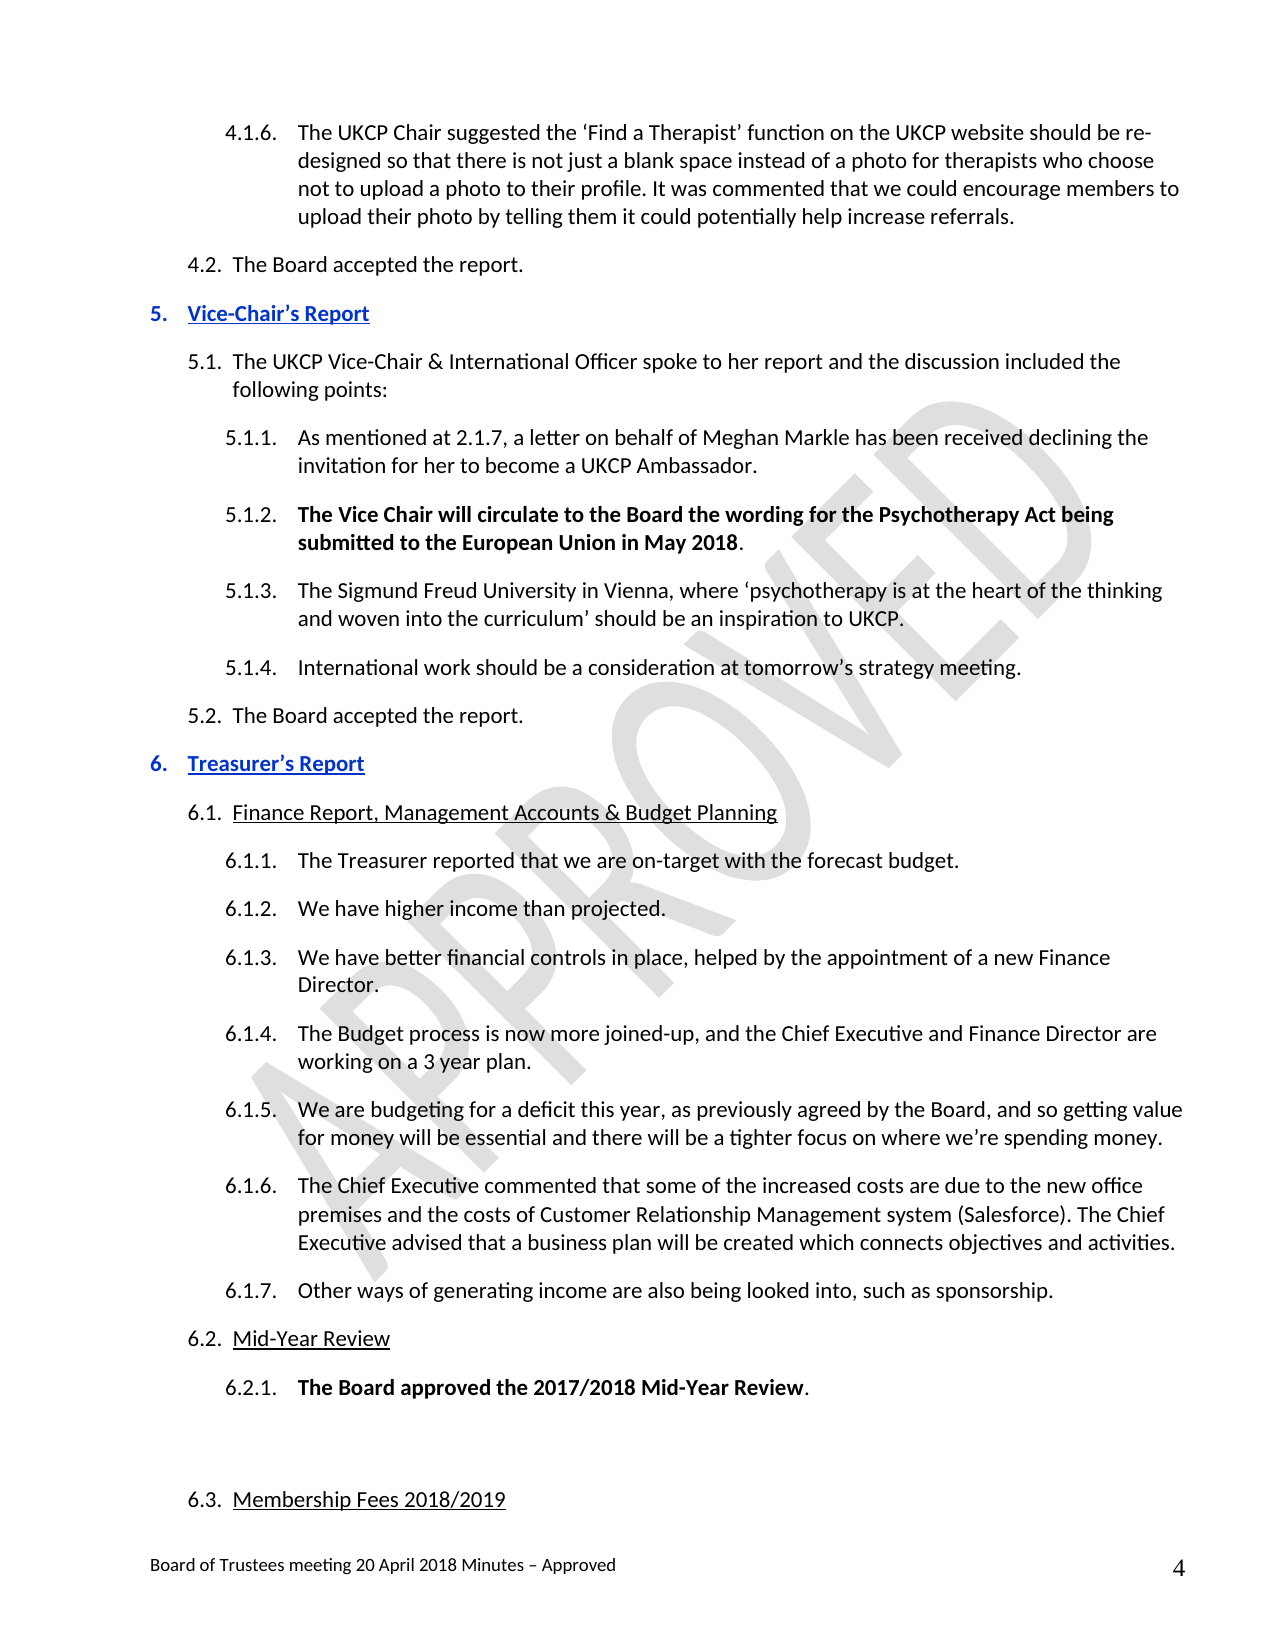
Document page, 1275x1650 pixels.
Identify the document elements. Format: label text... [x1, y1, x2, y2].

list The Board accepted the report. [187, 251, 1185, 278]
list The Sigmund Freud University in Vienna, where ‘psychotherapy is at the heart of the thinking and woven into the curriculum’ should be an inspiration to UKCP. [225, 576, 1185, 632]
list International work should be a consideration at tomorrow’s strategy meeting. [225, 653, 1185, 681]
list Mid-Year Review [187, 1324, 1185, 1352]
list Finance Report, Management Accounts & Budget Planning [187, 798, 1185, 826]
list As mentioned at 2.1.7, a letter on behalf of Meghan Markle has been received declining the invitation for her to become a UKCP Ambassador. [225, 423, 1185, 479]
list The Budget process is now more joined-up, and the Chief Executive and Finance Director are working on a 3 year plan. [225, 1019, 1185, 1075]
list We have higher income than projected. [225, 894, 1185, 922]
list Other ways of generating income are also being looked into, such as sponsorship. [225, 1276, 1185, 1304]
list We have better financial controls in place, helped by the appointment of a new Finance Director. [225, 943, 1185, 999]
list The UKCP Vice-Chair & International Officer spoke to her report and the discussion included the following points: [187, 347, 1185, 403]
list Treasurer’s Report [150, 749, 1185, 777]
list Membership Fees 2018/2019 [187, 1485, 1185, 1513]
list The UKCP Chair suggested the ‘Find a Therapist’ function on the UKCP website should be re-designed so that there is not just a blank space instead of a photo for therapists who choose not to upload a photo to their profile. It was commented that we could encourage members to upload their photo by telling them it could potentially help increase referrals. [225, 118, 1185, 230]
list The Board approved the 2017/2018 Mid-Year Review. [225, 1373, 1185, 1401]
list The Board accepted the report. [187, 701, 1185, 729]
list The Treasurer reported that we are on-target with the forecast budget. [225, 846, 1185, 874]
list The Chief Executive commented that some of the increased costs are due to the new office premises and the costs of Customer Relationship Management system (Salesforce). The Chief Executive advised that a business plan will be created which connects objectives and activities. [225, 1172, 1185, 1256]
list The Vice Chair will circulate to the Board the wording for the Psychotherapy Act being submitted to the European Union in May 2018. [225, 500, 1185, 556]
list Vice-Chair’s Report [150, 299, 1185, 327]
list We are budgeting for a deficit this year, as previously agreed by the Board, and so getting value for money will be essential and there will be a tighter focus on where we’re spending money. [225, 1095, 1185, 1151]
